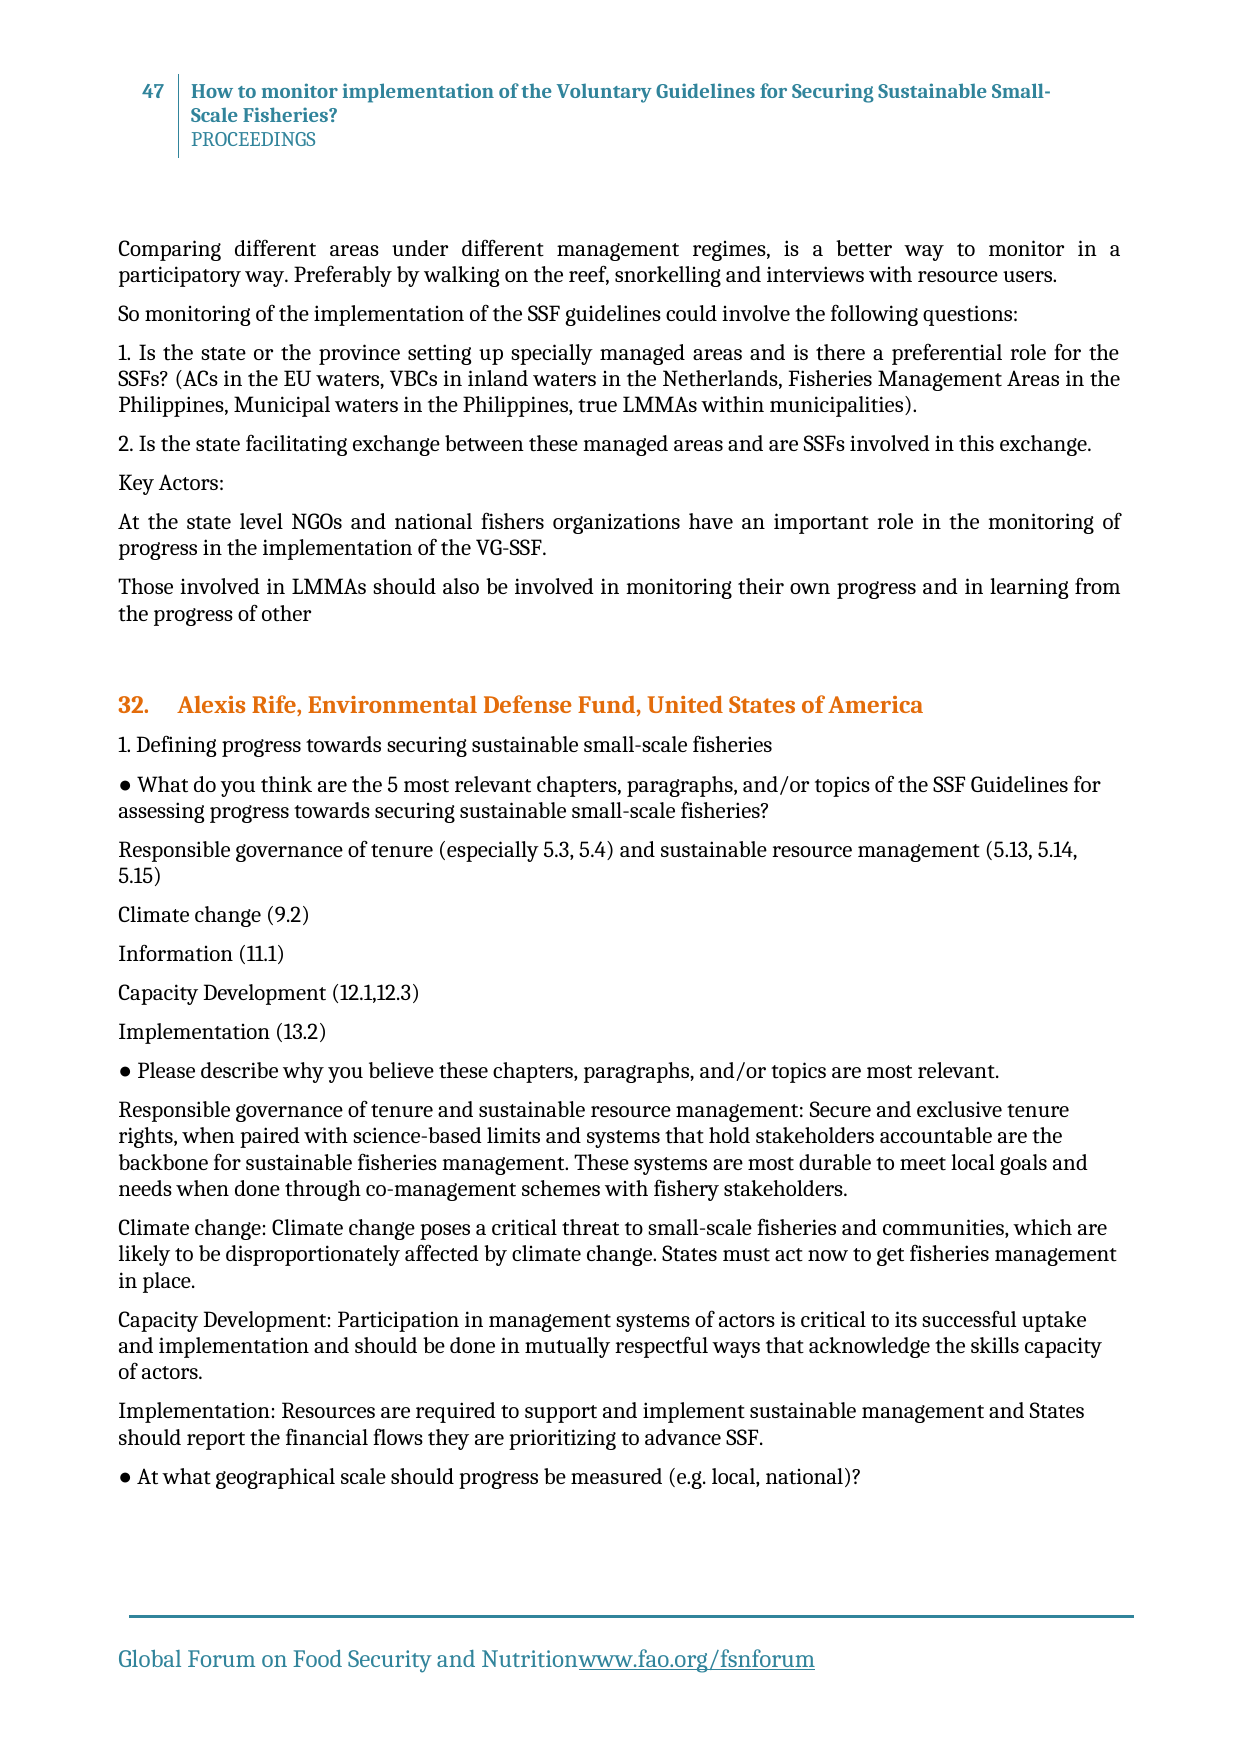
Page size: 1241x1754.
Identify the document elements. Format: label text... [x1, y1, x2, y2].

text Those involved in LMMAs should also be involved in monitoring their own progress and in learning from the progress of other [118, 574, 1122, 627]
text Key Actors: [118, 470, 1122, 496]
text Climate change: Climate change poses a critical threat to small-scale fisheries and communities, which are likely to be disproportionately affected by climate change. States must act now to get fisheries management in place. [118, 1215, 1122, 1294]
text Capacity Development (12.1,12.3) [118, 979, 1122, 1006]
text 2. Is the state facilitating exchange between these managed areas and are SSFs involved in this exchange. [118, 431, 1122, 457]
text 1. Defining progress towards securing sustainable small-scale fisheries [118, 732, 1122, 758]
text Climate change (9.2) [118, 902, 1122, 928]
text Information (11.1) [118, 941, 1122, 967]
text ● Please describe why you believe these chapters, paragraphs, and/or topics are most relevant. [118, 1057, 1122, 1084]
text Responsible governance of tenure and sustainable resource management: Secure and exclusive tenure rights, when paired with science-based limits and systems that hold stakeholders accountable are the backbone for sustainable fisheries management. These systems are most durable to meet local goals and needs when done through co-management schemes with fishery stakeholders. [118, 1097, 1122, 1202]
text Implementation: Resources are required to support and implement sustainable management and States should report the financial flows they are prioritizing to advance SSF. [118, 1398, 1122, 1451]
text Comparing different areas under different management regimes, is a better way to monitor in a participatory way. Preferably by walking on the reef, snorkelling and interviews with resource users. [118, 236, 1122, 288]
text So monitoring of the implementation of the SSF guidelines could involve the following questions: [118, 301, 1122, 327]
text At the state level NGOs and national fishers organizations have an important role in the monitoring of progress in the implementation of the VG-SSF. [118, 509, 1122, 562]
text Implementation (13.2) [118, 1018, 1122, 1045]
text Responsible governance of tenure (especially 5.3, 5.4) and sustainable resource management (5.13, 5.14, 5.15) [118, 837, 1122, 889]
subtitle Alexis Rife, Environmental Defense Fund, United States of America [118, 691, 1122, 719]
text Capacity Development: Participation in management systems of actors is critical to its successful uptake and implementation and should be done in mutually respectful ways that acknowledge the skills capacity of actors. [118, 1306, 1122, 1385]
text ● At what geographical scale should progress be measured (e.g. local, national)? [118, 1463, 1122, 1490]
text 1. Is the state or the province setting up specially managed areas and is there a preferential role for the SSFs? (ACs in the EU waters, VBCs in inland waters in the Netherlands, Fisheries Management Areas in the Philippines, Municipal waters in the Philippines, true LMMAs within municipalities). [118, 339, 1122, 419]
text ● What do you think are the 5 most relevant chapters, paragraphs, and/or topics of the SSF Guidelines for assessing progress towards securing sustainable small-scale fisheries? [118, 771, 1122, 824]
